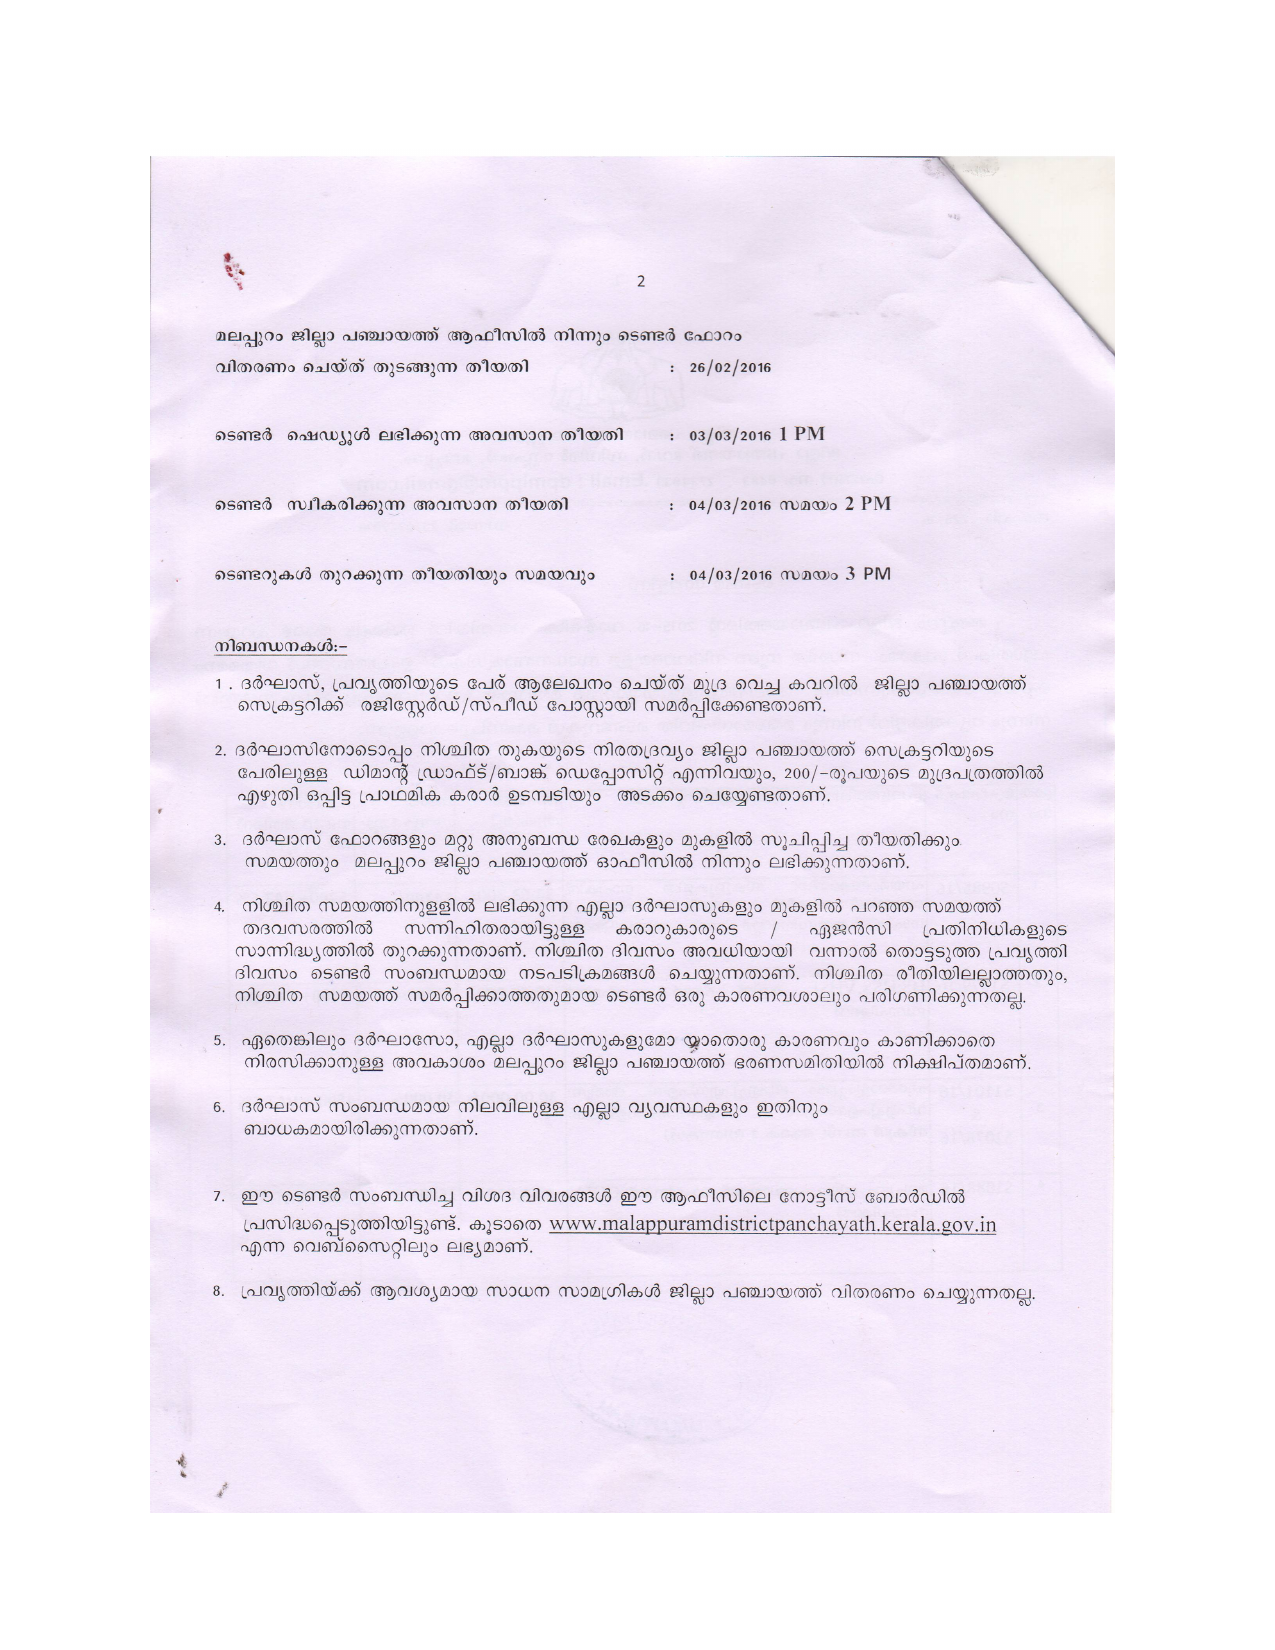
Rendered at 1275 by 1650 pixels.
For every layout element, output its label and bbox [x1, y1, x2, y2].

picture [150, 149, 1115, 1513]
